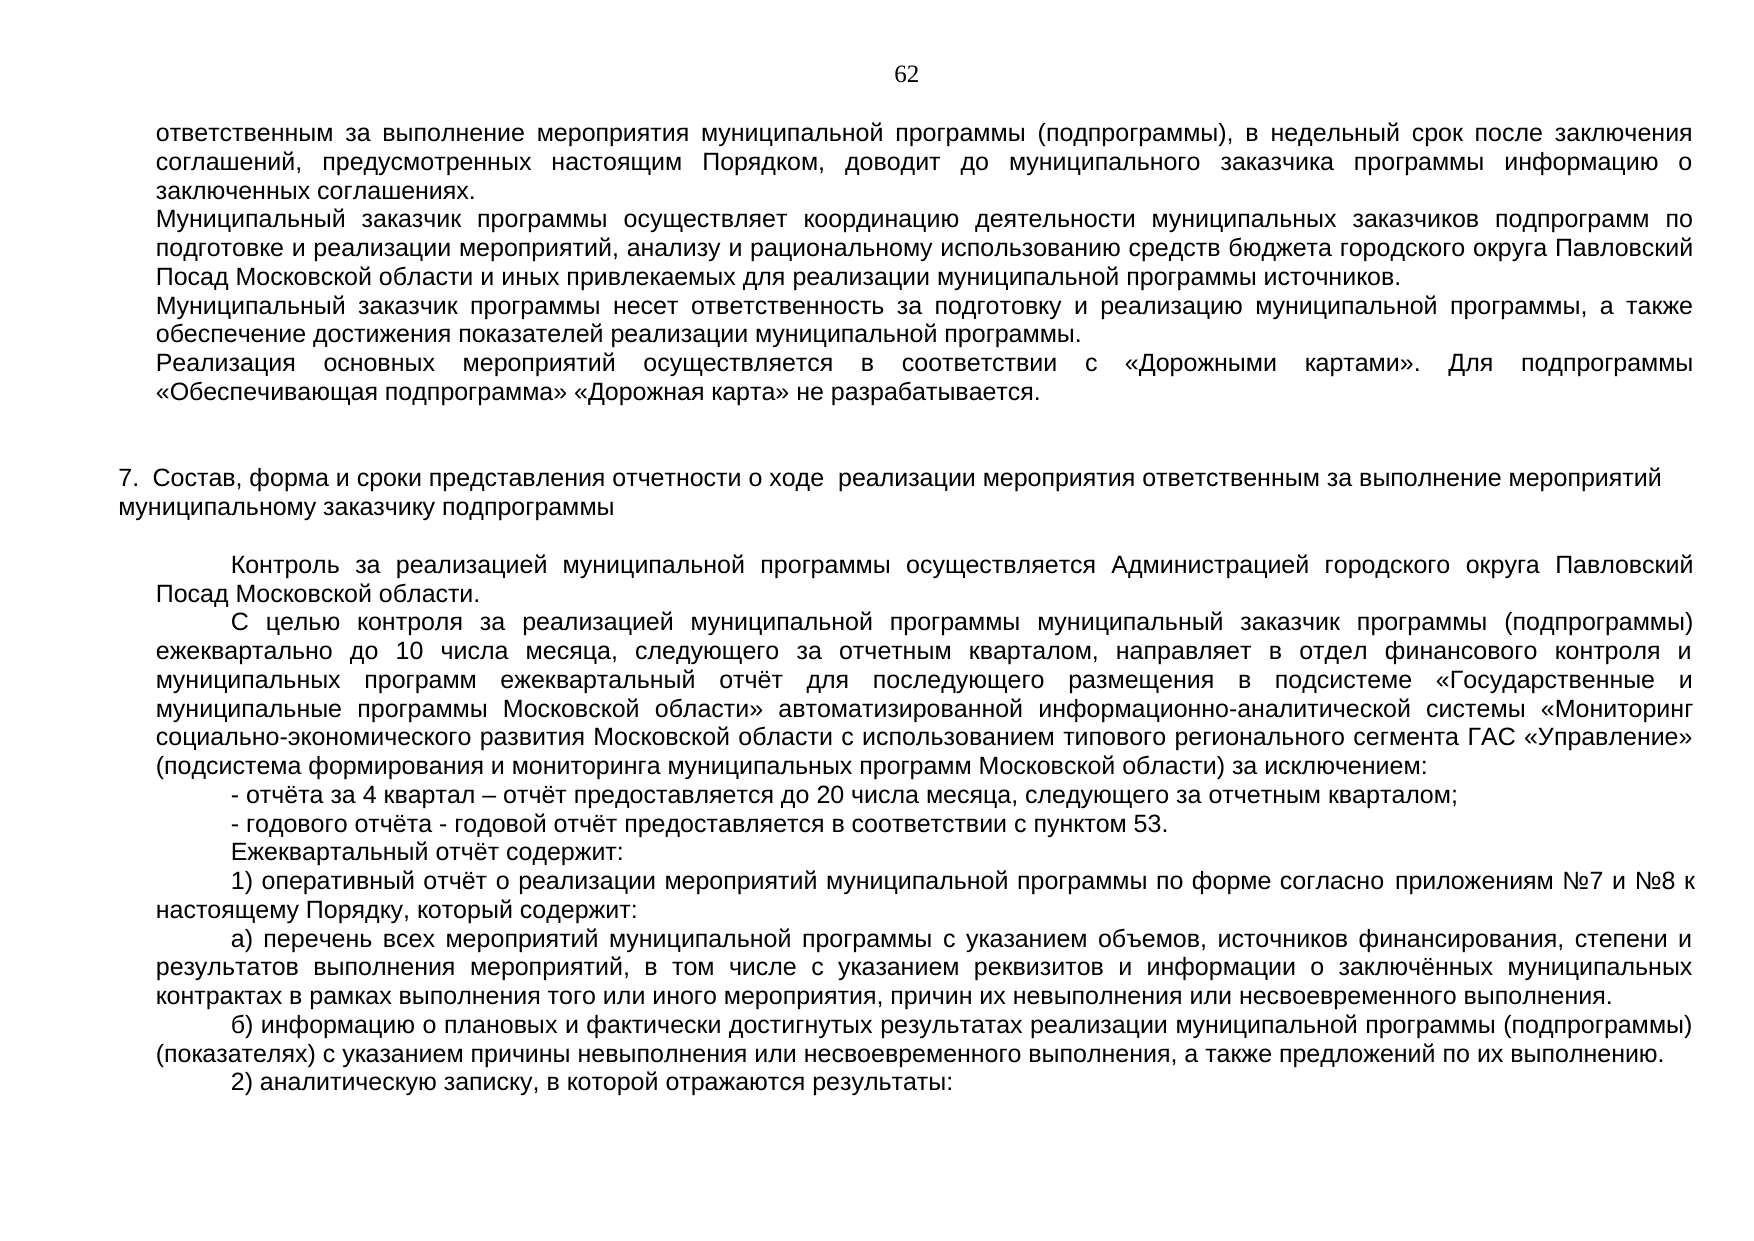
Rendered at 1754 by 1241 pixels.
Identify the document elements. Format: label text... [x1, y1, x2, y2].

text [156, 118, 1695, 204]
text а) перечень всех мероприятий муниципальной программы с указанием объемов, источников финансирования, степени и результатов выполнения мероприятий, в том числе с указанием реквизитов и информации о заключённых муниципальных контрактах в рамках выполнения того или иного мероприятия, причин их невыполнения или несвоевременного выполнения. [156, 923, 1695, 1010]
text Контроль за реализацией муниципальной программы осуществляется Администрацией городского округа Павловский Посад Московской области. [156, 550, 1695, 607]
text Муниципальный заказчик программы несет ответственность за подготовку и реализацию муниципальной программы, а также обеспечение достижения показателей реализации муниципальной программы. [156, 291, 1695, 348]
text - годового отчёта - годовой отчёт предоставляется в соответствии с пунктом 53. [156, 808, 1695, 837]
text б) информацию о плановых и фактически достигнутых результатах реализации муниципальной программы (подпрограммы) (показателях) с указанием причины невыполнения или несвоевременного выполнения, а также предложений по их выполнению. [156, 1010, 1695, 1067]
text С целью контроля за реализацией муниципальной программы муниципальный заказчик программы (подпрограммы) ежеквартально до 10 числа месяца, следующего за отчетным кварталом, направляет в отдел финансового контроля и муниципальных программ ежеквартальный отчёт для последующего размещения в подсистеме «Государственные и муниципальные программы Московской области» автоматизированной информационно-аналитической системы «Мониторинг социально-экономического развития Московской области с использованием типового регионального сегмента ГАС «Управление» (подсистема формирования и мониторинга муниципальных программ Московской области) за исключением: [156, 607, 1695, 780]
text - отчёта за 4 квартал – отчёт предоставляется до 20 числа месяца, следующего за отчетным кварталом; [156, 780, 1695, 808]
text Ежеквартальный отчёт содержит: [156, 837, 1695, 866]
text Муниципальный заказчик программы осуществляет координацию деятельности муниципальных заказчиков подпрограмм по подготовке и реализации мероприятий, анализу и рациональному использованию средств бюджета городского округа Павловский Посад Московской области и иных привлекаемых для реализации муниципальной программы источников. [156, 204, 1695, 291]
text 1) оперативный отчёт о реализации мероприятий муниципальной программы по форме согласно приложениям №7 и №8 к настоящему Порядку, который содержит: [156, 866, 1695, 923]
text 2) аналитическую записку, в которой отражаются результаты: [156, 1067, 1695, 1096]
list Состав, форма и сроки представления отчетности о ходе реализации мероприятия ответственным за выполнение мероприятий муниципальному заказчику подпрограммы [118, 463, 1695, 521]
text Реализация основных мероприятий осуществляется в соответствии с «Дорожными картами». Для подпрограммы «Обеспечивающая подпрограмма» «Дорожная карта» не разрабатывается. [156, 348, 1695, 406]
